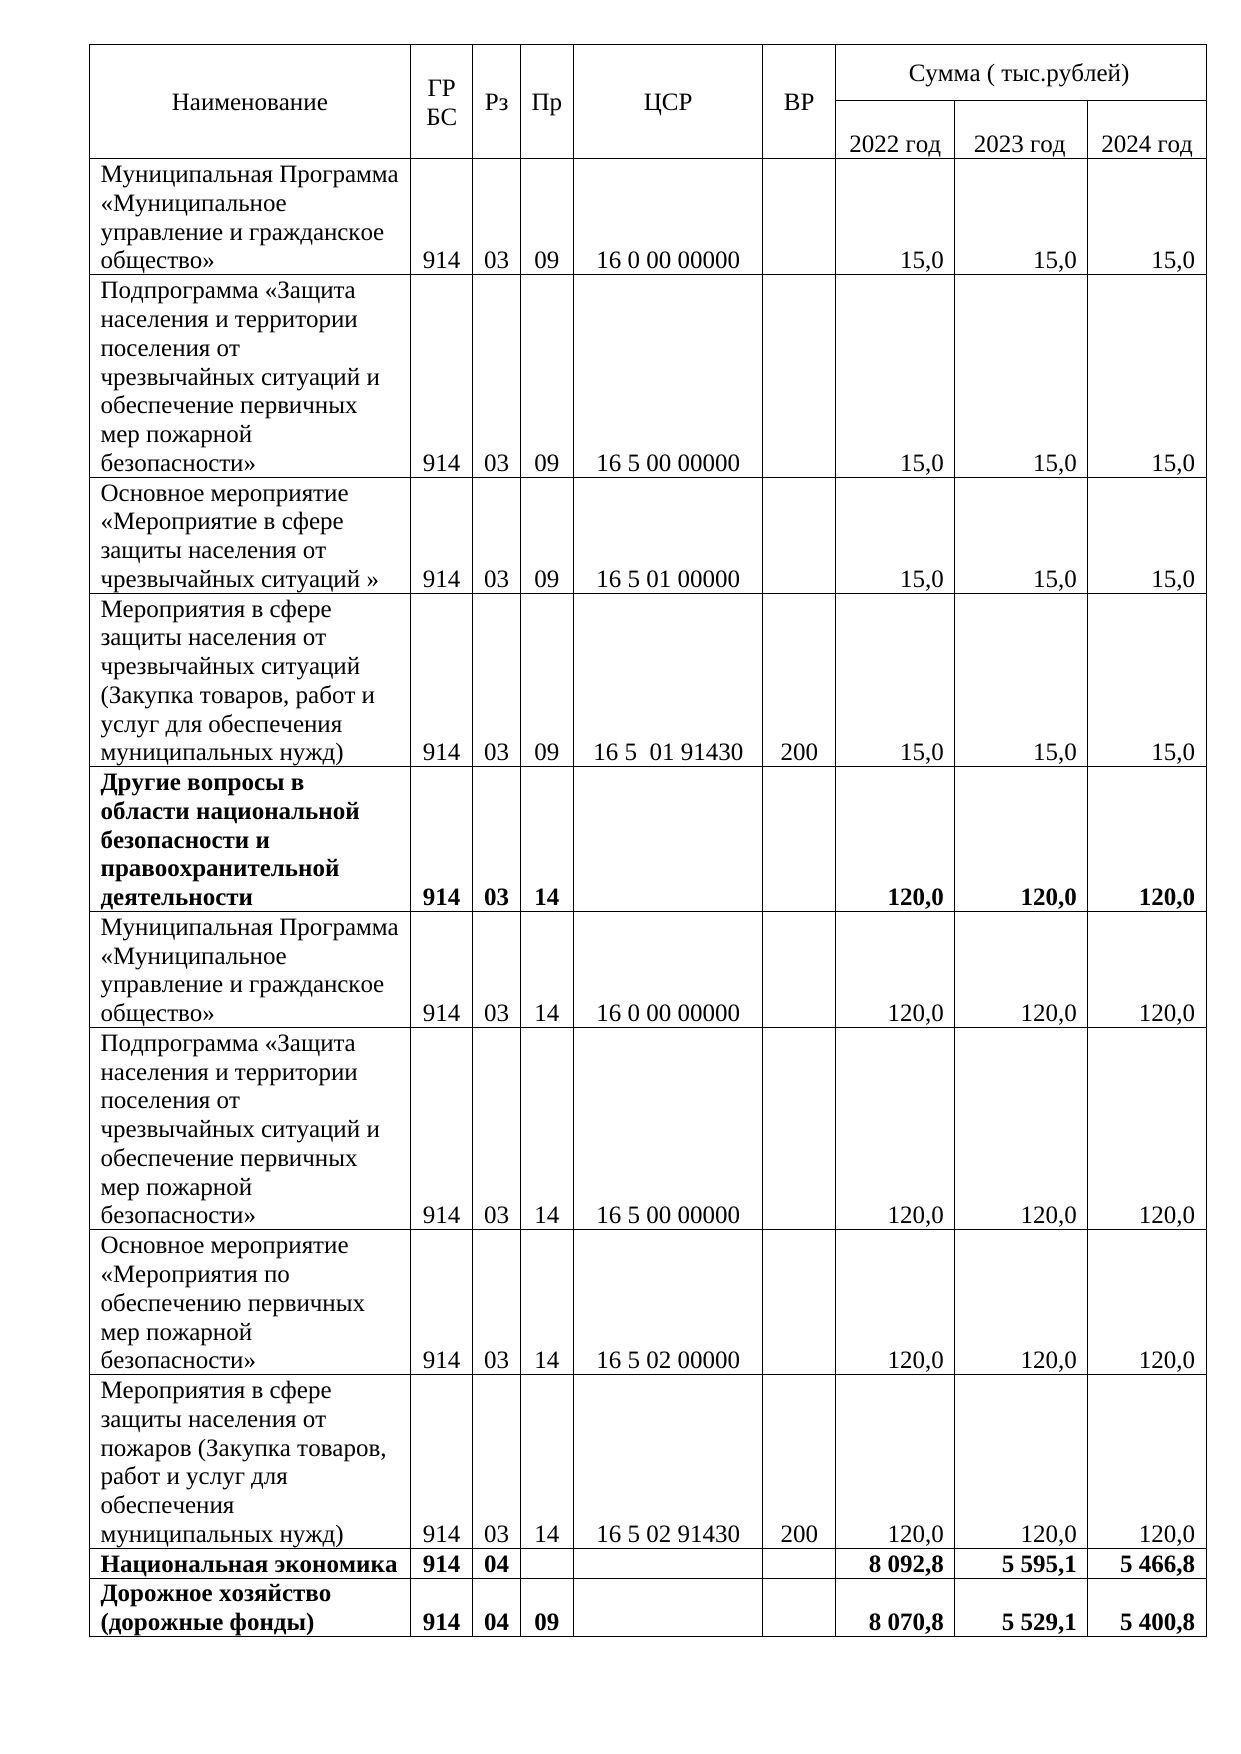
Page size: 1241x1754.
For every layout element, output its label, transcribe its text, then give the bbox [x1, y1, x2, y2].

table_cell [574, 1579, 762, 1636]
table_cell 09 [521, 594, 573, 766]
table_header ЦСР [574, 45, 762, 158]
table_cell 120,0 [836, 912, 954, 1027]
table_cell Основное мероприятие «Мероприятия по обеспечению первичных мер пожарной безопасности» [90, 1230, 410, 1374]
table_cell 15,0 [1088, 159, 1206, 274]
table_cell 09 [521, 275, 573, 477]
table_cell 16 5 00 00000 [574, 275, 762, 477]
table_cell 120,0 [836, 1375, 954, 1548]
table_cell 16 5 01 91430 [574, 594, 762, 766]
table_cell 15,0 [836, 594, 954, 766]
table_cell 2024 год [1088, 101, 1206, 158]
table_cell 120,0 [1088, 1028, 1206, 1229]
table_cell Дорожное хозяйство (дорожные фонды) [90, 1579, 410, 1636]
table_cell 120,0 [955, 1028, 1087, 1229]
table_cell Подпрограмма «Защита населения и территории поселения от чрезвычайных ситуаций и обеспечение первичных мер пожарной безопасности» [90, 1028, 410, 1229]
table_cell 120,0 [836, 1028, 954, 1229]
table_cell 5 466,8 [1088, 1549, 1206, 1577]
table_cell [763, 1230, 835, 1374]
table_cell 914 [411, 478, 472, 593]
table_cell Подпрограмма «Защита населения и территории поселения от чрезвычайных ситуаций и обеспечение первичных мер пожарной безопасности» [90, 275, 410, 477]
table_header ВР [763, 45, 835, 158]
table_cell 5 400,8 [1088, 1579, 1206, 1636]
table_cell 5 529,1 [955, 1579, 1087, 1636]
table_cell 2023 год [955, 101, 1087, 158]
table_cell [763, 159, 835, 274]
table_cell 15,0 [836, 275, 954, 477]
table_cell [763, 478, 835, 593]
table_cell Муниципальная Программа «Муниципальное управление и гражданское общество» [90, 159, 410, 274]
table_cell 03 [473, 1028, 520, 1229]
table_cell 15,0 [836, 159, 954, 274]
table_cell 15,0 [1088, 594, 1206, 766]
table_cell [763, 912, 835, 1027]
table_cell 04 [473, 1579, 520, 1636]
table_cell 120,0 [955, 1375, 1087, 1548]
table_cell 914 [411, 1549, 472, 1577]
table_cell [763, 767, 835, 911]
table_cell 14 [521, 1375, 573, 1548]
table_cell 120,0 [1088, 767, 1206, 911]
table_cell 120,0 [1088, 1375, 1206, 1548]
table_cell 15,0 [955, 594, 1087, 766]
table_cell 8 092,8 [836, 1549, 954, 1577]
table_cell 914 [411, 159, 472, 274]
table_cell 914 [411, 912, 472, 1027]
table_cell Мероприятия в сфере защиты населения от пожаров (Закупка товаров, работ и услуг для обеспечения муниципальных нужд) [90, 1375, 410, 1548]
table_cell [763, 1579, 835, 1636]
table_cell 15,0 [955, 478, 1087, 593]
table_cell 15,0 [1088, 275, 1206, 477]
table_cell 914 [411, 1579, 472, 1636]
table_header Рз [473, 45, 520, 158]
table_cell 15,0 [836, 478, 954, 593]
table_cell [763, 1028, 835, 1229]
table_cell 120,0 [1088, 1230, 1206, 1374]
table_header Сумма ( тыс.рублей) [836, 45, 1206, 100]
table_cell 09 [521, 159, 573, 274]
table_cell 16 0 00 00000 [574, 159, 762, 274]
table_cell 5 595,1 [955, 1549, 1087, 1577]
table_cell 16 5 00 00000 [574, 1028, 762, 1229]
table_cell 15,0 [955, 275, 1087, 477]
table_cell 914 [411, 594, 472, 766]
table_cell 120,0 [1088, 912, 1206, 1027]
table_cell 04 [473, 1549, 520, 1577]
table_cell 914 [411, 767, 472, 911]
table_cell Муниципальная Программа «Муниципальное управление и гражданское общество» [90, 912, 410, 1027]
table_cell 03 [473, 767, 520, 911]
table_cell 14 [521, 1028, 573, 1229]
table_cell Основное мероприятие «Мероприятие в сфере защиты населения от чрезвычайных ситуаций » [90, 478, 410, 593]
table_cell 120,0 [955, 912, 1087, 1027]
table_cell 03 [473, 1230, 520, 1374]
table_cell 16 5 02 91430 [574, 1375, 762, 1548]
table_cell Мероприятия в сфере защиты населения от чрезвычайных ситуаций (Закупка товаров, работ и услуг для обеспечения муниципальных нужд) [90, 594, 410, 766]
table_cell 09 [521, 478, 573, 593]
table_cell 120,0 [836, 1230, 954, 1374]
table_cell 120,0 [836, 767, 954, 911]
table_cell 2022 год [836, 101, 954, 158]
table_cell [521, 1549, 573, 1577]
table_cell 200 [763, 594, 835, 766]
table_cell 16 0 00 00000 [574, 912, 762, 1027]
table_cell 14 [521, 767, 573, 911]
table_cell [763, 275, 835, 477]
table_cell 14 [521, 1230, 573, 1374]
table_cell 914 [411, 275, 472, 477]
table_cell [574, 1549, 762, 1577]
table_cell 914 [411, 1375, 472, 1548]
table_cell 120,0 [955, 1230, 1087, 1374]
table_cell 16 5 02 00000 [574, 1230, 762, 1374]
table_cell Другие вопросы в области национальной безопасности и правоохранительной деятельности [90, 767, 410, 911]
table_cell 03 [473, 275, 520, 477]
table_cell 120,0 [955, 767, 1087, 911]
table_header Пр [521, 45, 573, 158]
table_cell 15,0 [1088, 478, 1206, 593]
table_cell 200 [763, 1375, 835, 1548]
table_cell 03 [473, 1375, 520, 1548]
table_cell Национальная экономика [90, 1549, 410, 1577]
table_cell 03 [473, 159, 520, 274]
table_cell [574, 767, 762, 911]
table_header ГРБС [411, 45, 472, 158]
table_cell 16 5 01 00000 [574, 478, 762, 593]
table_cell 14 [521, 912, 573, 1027]
table_cell 03 [473, 912, 520, 1027]
table_cell 914 [411, 1028, 472, 1229]
table_header Наименование [90, 45, 410, 158]
table_cell 09 [521, 1579, 573, 1636]
table_cell 15,0 [955, 159, 1087, 274]
table_cell [763, 1549, 835, 1577]
table_cell 03 [473, 594, 520, 766]
table_cell 914 [411, 1230, 472, 1374]
table_cell 8 070,8 [836, 1579, 954, 1636]
table_cell 03 [473, 478, 520, 593]
